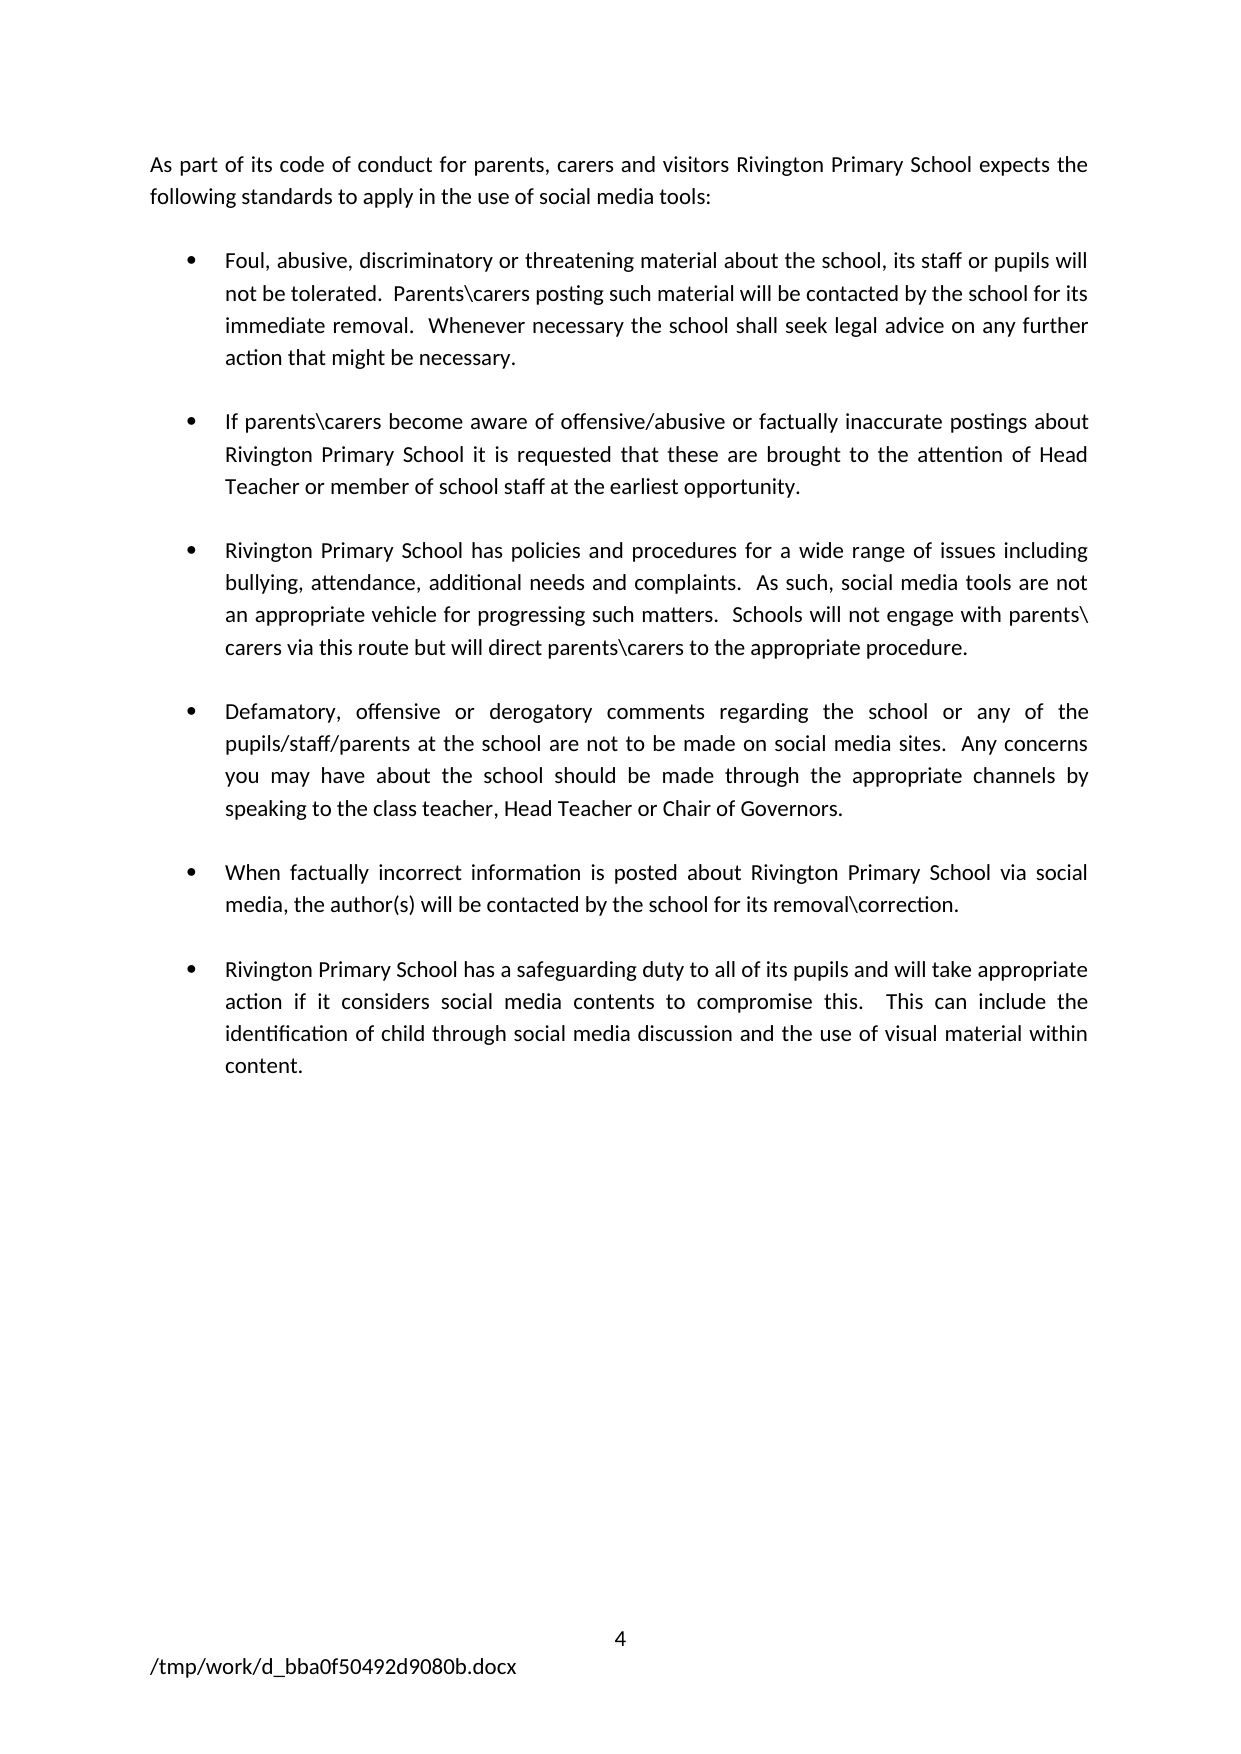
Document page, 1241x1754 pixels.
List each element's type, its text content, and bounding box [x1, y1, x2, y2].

list Rivington Primary School has a safeguarding duty to all of its pupils and will take appropriate action if it considers social media contents to compromise this. This can include the identification of child through social media discussion and the use of visual material within content. [187, 955, 1090, 1079]
list When factually incorrect information is posted about Rivington Primary School via social media, the author(s) will be contacted by the school for its removal\correction. [187, 858, 1090, 918]
list Defamatory, offensive or derogatory comments regarding the school or any of the pupils/staff/parents at the school are not to be made on social media sites. Any concerns you may have about the school should be made through the appropriate channels by speaking to the class teacher, Head Teacher or Chair of Governors. [187, 697, 1090, 822]
list Foul, abusive, discriminatory or threatening material about the school, its staff or pupils will not be tolerated. Parents\carers posting such material will be contacted by the school for its immediate removal. Whenever necessary the school shall seek legal advice on any further action that might be necessary. [187, 247, 1090, 371]
list Rivington Primary School has policies and procedures for a wide range of issues including bullying, attendance, additional needs and complaints. As such, social media tools are not an appropriate vehicle for progressing such matters. Schools will not engage with parents\carers via this route but will direct parents\carers to the appropriate procedure. [187, 536, 1090, 661]
text As part of its code of conduct for parents, carers and visitors Rivington Primary School expects the following standards to apply in the use of social media tools: [150, 150, 1090, 210]
list If parents\carers become aware of offensive/abusive or factually inaccurate postings about Rivington Primary School it is requested that these are brought to the attention of Head Teacher or member of school staff at the earliest opportunity. [187, 407, 1090, 500]
